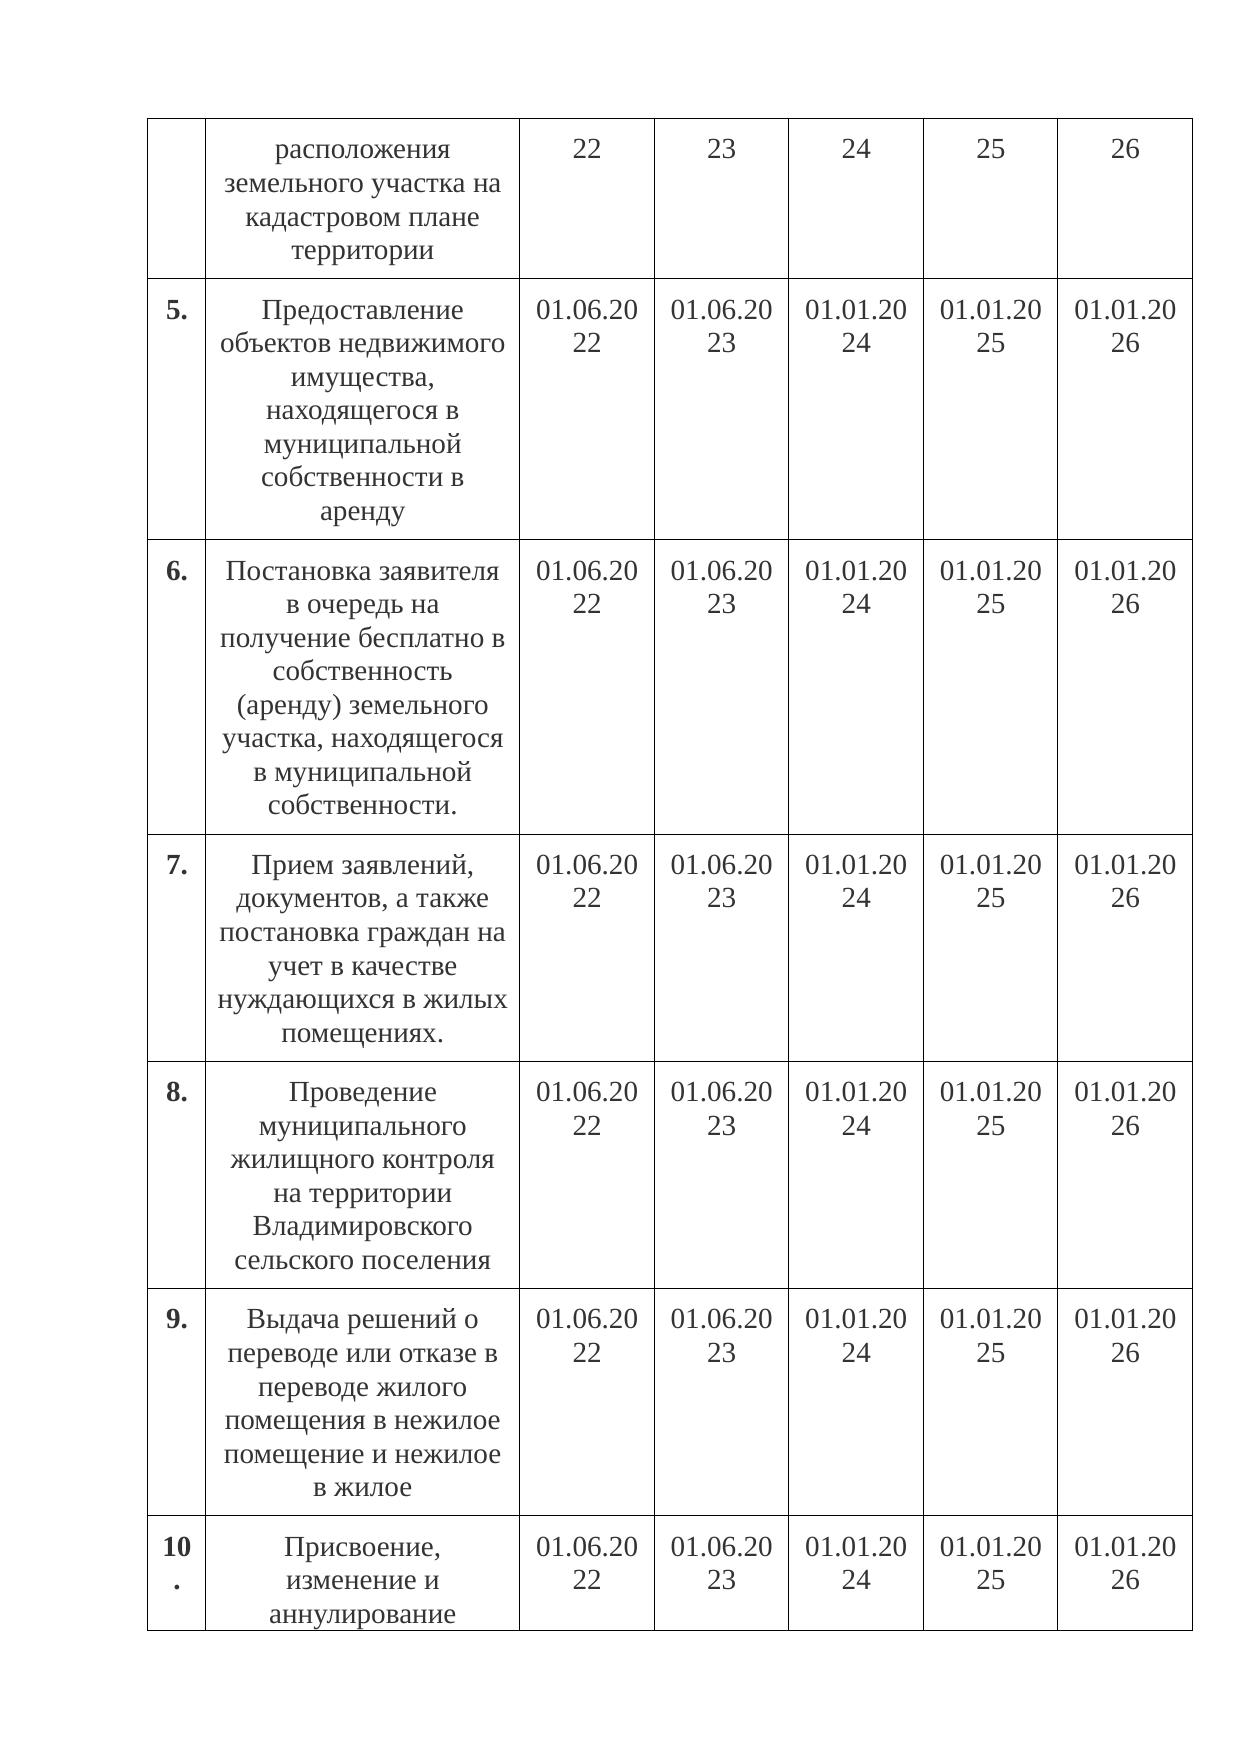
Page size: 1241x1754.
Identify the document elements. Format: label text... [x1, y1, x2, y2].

table_cell 01.06.2022 [520, 1516, 654, 1629]
table_cell 01.06.2022 [520, 119, 654, 278]
table_cell Прием заявлений, документов, а также постановка граждан на учет в качестве нуждающихся в жилых помещениях. [206, 835, 519, 1061]
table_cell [206, 119, 519, 278]
table_cell 01.01.2026 [1058, 1062, 1192, 1288]
table_cell 8. [148, 1062, 205, 1288]
table_cell 4. [148, 119, 205, 278]
table_cell 01.01.2025 [924, 1062, 1057, 1288]
table_cell 01.01.2024 [789, 1289, 923, 1515]
table_cell 9. [148, 1289, 205, 1515]
table_cell 01.01.2025 [924, 1516, 1057, 1629]
table_cell 01.01.2024 [789, 279, 923, 539]
table_cell 01.06.2023 [655, 119, 788, 278]
table_cell 01.06.2023 [655, 1516, 788, 1629]
table_cell 01.01.2025 [924, 279, 1057, 539]
table_cell 01.06.2023 [655, 835, 788, 1061]
table_cell Предоставление объектов недвижимого имущества, находящегося в муниципальной собственности в аренду [206, 279, 519, 539]
table_cell 7. [148, 835, 205, 1061]
table_cell 01.06.2022 [520, 1289, 654, 1515]
table_cell 10. [148, 1516, 205, 1629]
table_cell 01.01.2024 [789, 1516, 923, 1629]
table_cell 01.01.2026 [1058, 540, 1192, 833]
table_cell 01.01.2024 [789, 119, 923, 278]
table_cell Постановка заявителя в очередь на получение бесплатно в собственность (аренду) земельного участка, находящегося в муниципальной собственности. [206, 540, 519, 833]
table_cell 01.01.2025 [924, 540, 1057, 833]
table_cell 6. [148, 540, 205, 833]
table_cell 01.06.2022 [520, 1062, 654, 1288]
table_cell 01.01.2024 [789, 1062, 923, 1288]
table_cell 01.01.2025 [924, 1289, 1057, 1515]
table_cell 5. [148, 279, 205, 539]
table_cell Проведение муниципального жилищного контроля на территории Владимировского сельского поселения [206, 1062, 519, 1288]
table_cell 01.01.2026 [1058, 1516, 1192, 1629]
table_cell 01.01.2025 [924, 835, 1057, 1061]
table_cell 01.01.2025 [924, 119, 1057, 278]
table_cell 01.06.2022 [520, 540, 654, 833]
table_cell 01.06.2023 [655, 279, 788, 539]
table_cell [206, 1516, 519, 1629]
table_cell 01.01.2026 [1058, 1289, 1192, 1515]
table_cell 01.01.2026 [1058, 279, 1192, 539]
table_cell 01.01.2026 [1058, 119, 1192, 278]
table_cell 01.06.2022 [520, 835, 654, 1061]
table_cell 01.06.2023 [655, 540, 788, 833]
table_cell 01.06.2022 [520, 279, 654, 539]
table_cell 01.01.2024 [789, 540, 923, 833]
table_cell 01.06.2023 [655, 1289, 788, 1515]
table_cell 01.01.2026 [1058, 835, 1192, 1061]
table_cell 01.01.2024 [789, 835, 923, 1061]
table_cell 01.06.2023 [655, 1062, 788, 1288]
table_cell Выдача решений о переводе или отказе в переводе жилого помещения в нежилое помещение и нежилое в жилое [206, 1289, 519, 1515]
